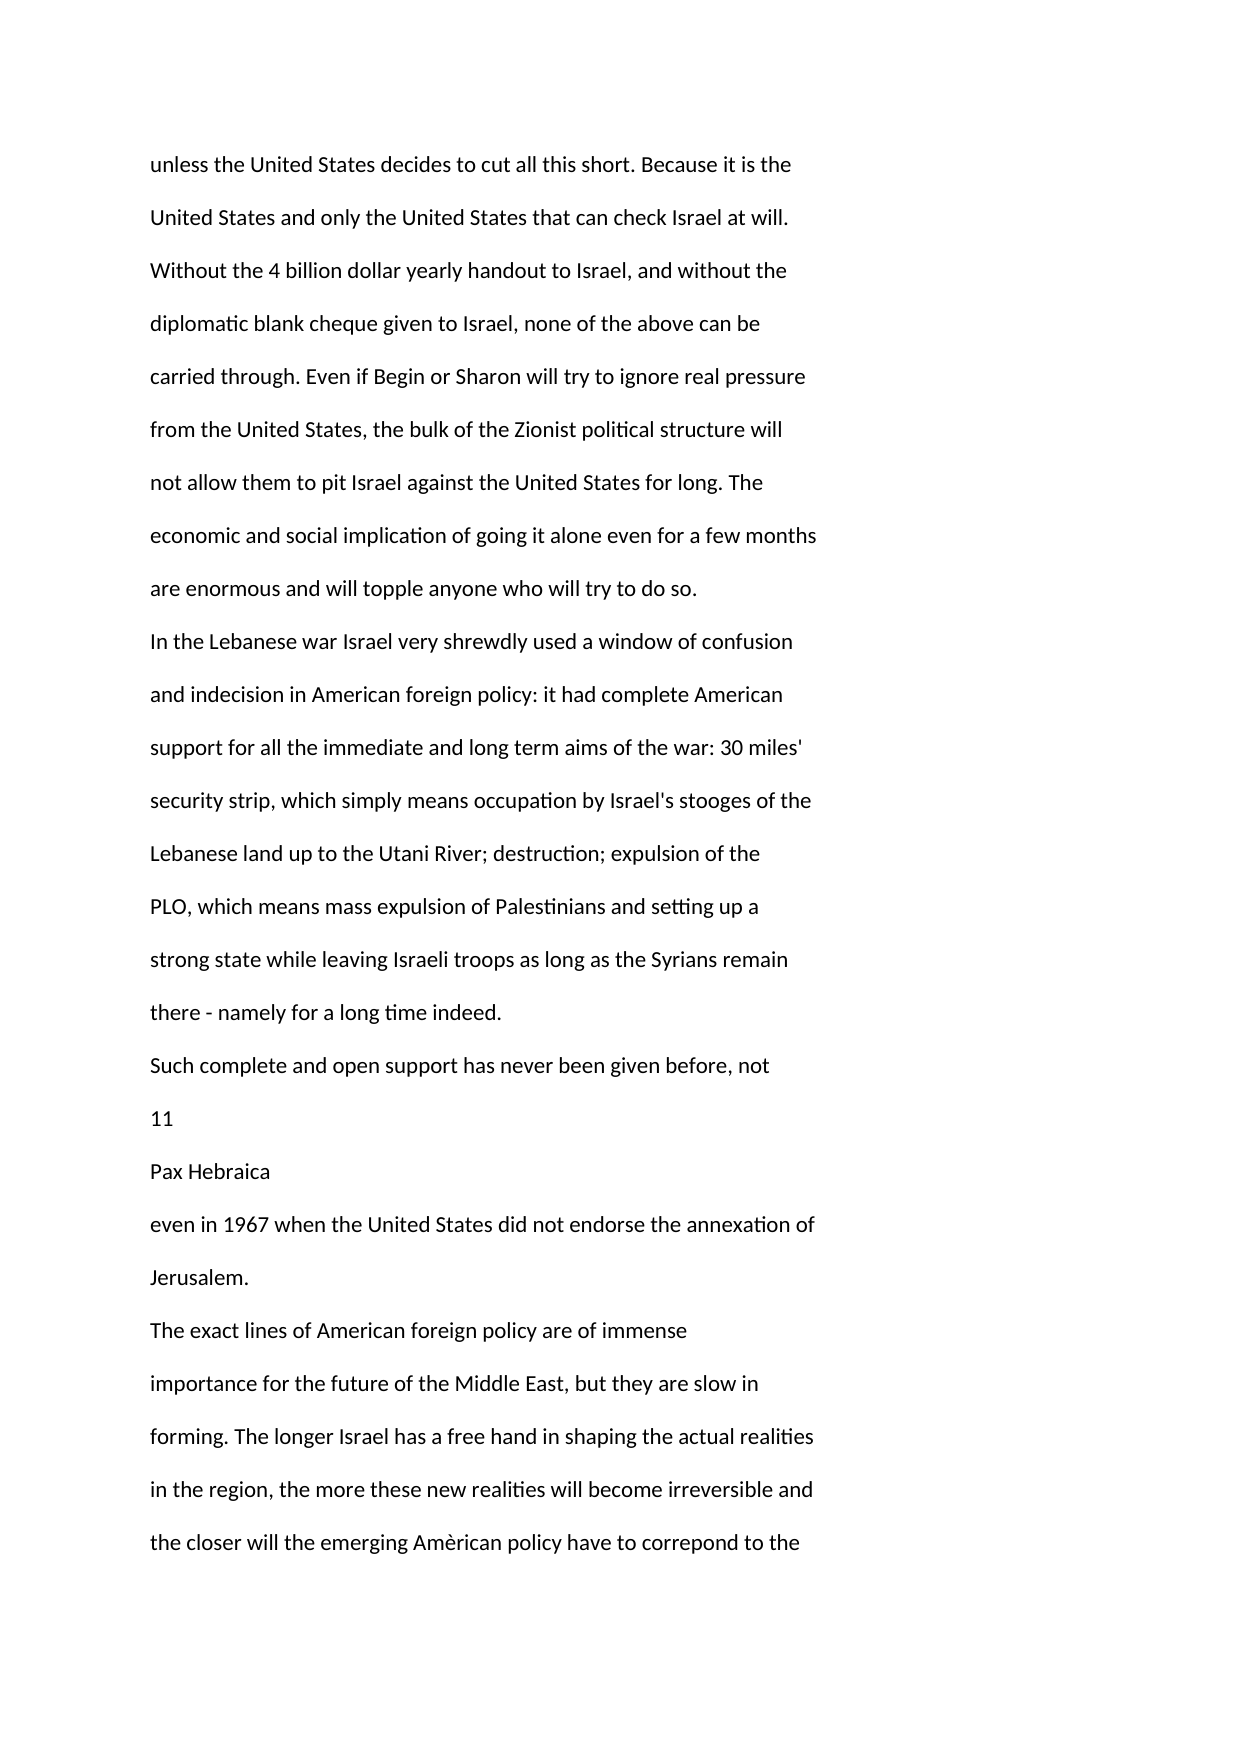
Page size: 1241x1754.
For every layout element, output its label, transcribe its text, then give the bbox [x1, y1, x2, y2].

text Without the 4 billion dollar yearly handout to Israel, and without the [150, 256, 1090, 284]
text from the United States, the bulk of the Zionist political structure will [150, 415, 1090, 443]
text The exact lines of American foreign policy are of immense [150, 1316, 1090, 1344]
text Pax Hebraica [150, 1157, 1090, 1185]
text not allow them to pit Israel against the United States for long. The [150, 468, 1090, 496]
text support for all the immediate and long term aims of the war: 30 miles' [150, 733, 1090, 761]
text 11 [150, 1104, 1090, 1132]
text in the region, the more these new realities will become irreversible and [150, 1476, 1090, 1503]
text there - namely for a long time indeed. [150, 998, 1090, 1026]
text United States and only the United States that can check Israel at will. [150, 203, 1090, 231]
text PLO, which means mass expulsion of Palestinians and setting up a [150, 892, 1090, 920]
text carried through. Even if Begin or Sharon will try to ignore real pressure [150, 362, 1090, 390]
text even in 1967 when the United States did not endorse the annexation of [150, 1210, 1090, 1238]
text the closer will the emerging Amèrican policy have to correpond to the [150, 1528, 1090, 1557]
text Lebanese land up to the Utani River; destruction; expulsion of the [150, 839, 1090, 867]
text unless the United States decides to cut all this short. Because it is the [150, 150, 1090, 178]
text Jerusalem. [150, 1263, 1090, 1291]
text and indecision in American foreign policy: it had complete American [150, 680, 1090, 708]
text strong state while leaving Israeli troops as long as the Syrians remain [150, 945, 1090, 973]
text security strip, which simply means occupation by Israel's stooges of the [150, 786, 1090, 814]
text are enormous and will topple anyone who will try to do so. [150, 574, 1090, 602]
text forming. The longer Israel has a free hand in shaping the actual realities [150, 1422, 1090, 1451]
text economic and social implication of going it alone even for a few months [150, 521, 1090, 549]
text diplomatic blank cheque given to Israel, none of the above can be [150, 309, 1090, 337]
text In the Lebanese war Israel very shrewdly used a window of confusion [150, 627, 1090, 655]
text importance for the future of the Middle East, but they are slow in [150, 1369, 1090, 1397]
text Such complete and open support has never been given before, not [150, 1051, 1090, 1079]
